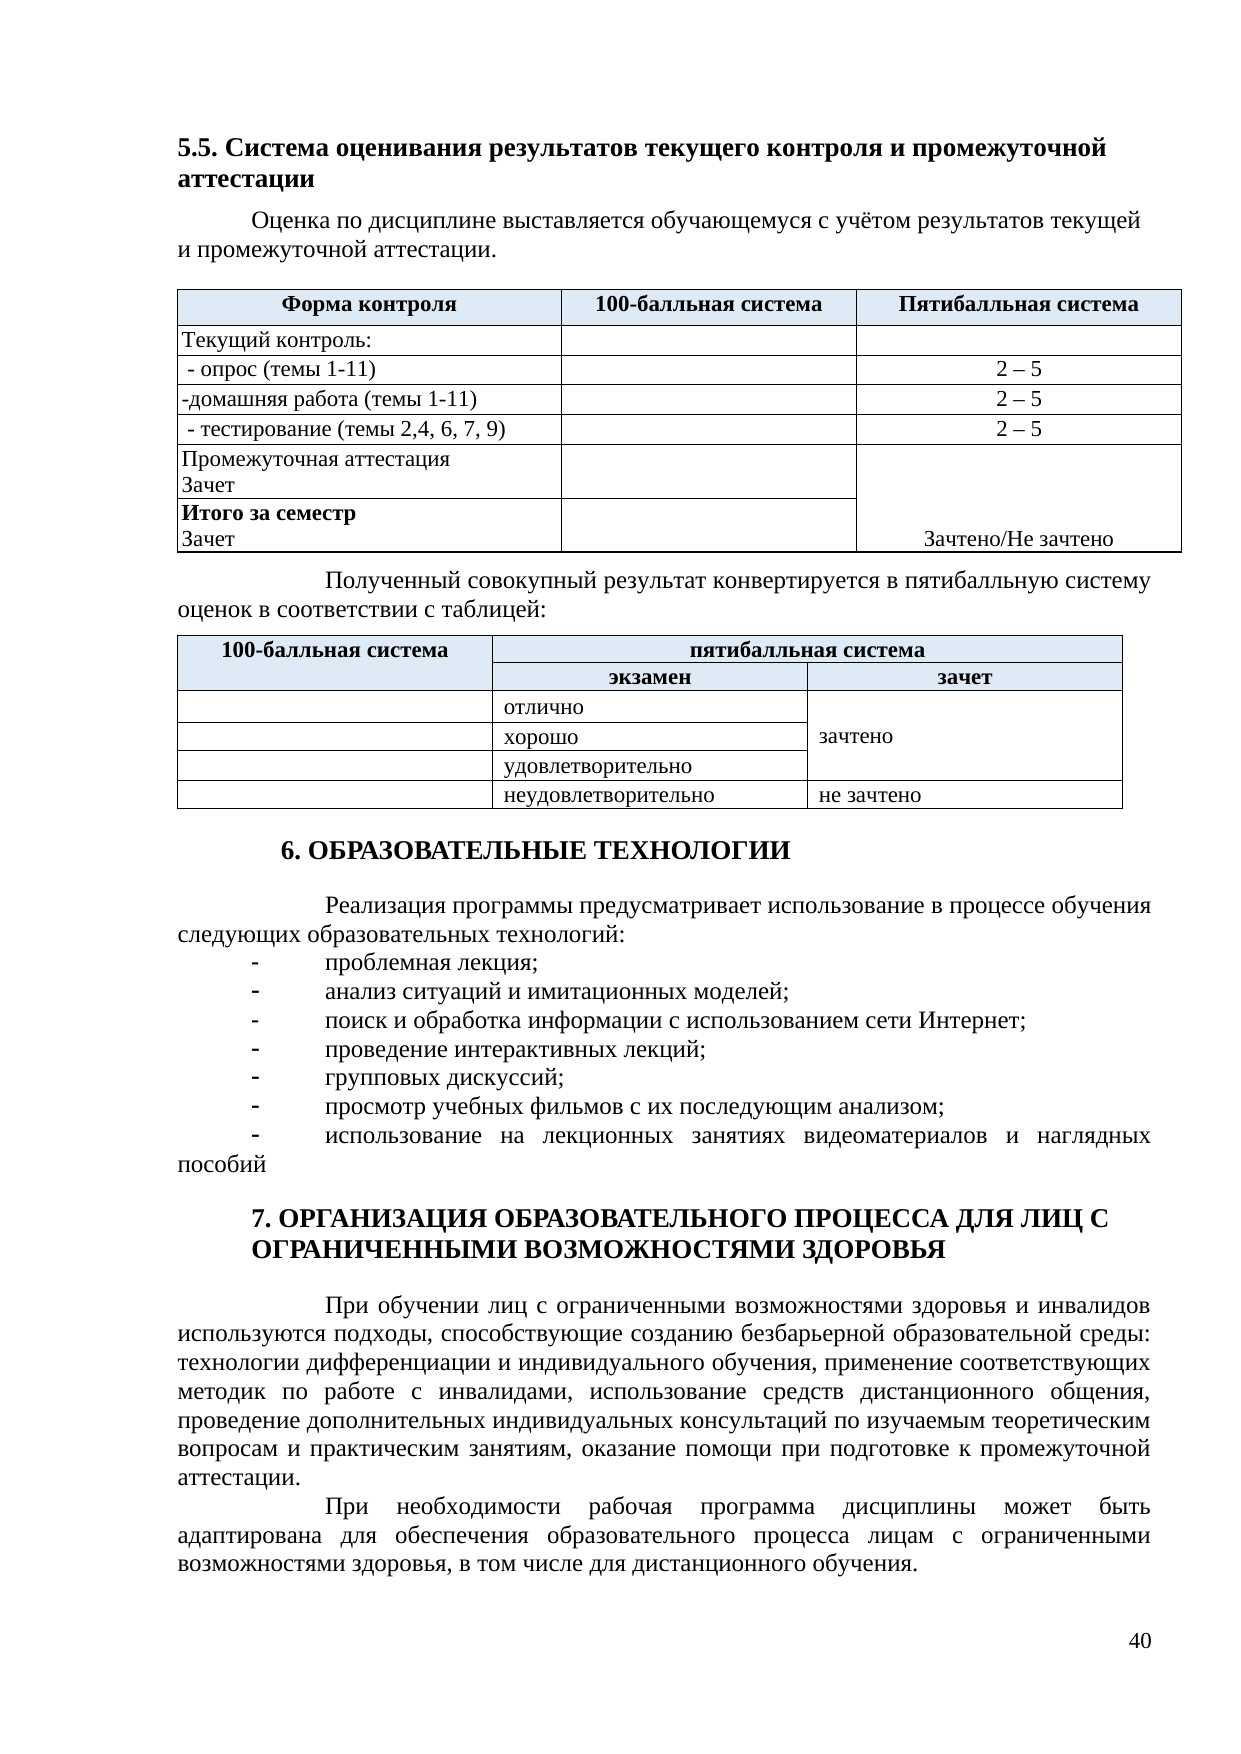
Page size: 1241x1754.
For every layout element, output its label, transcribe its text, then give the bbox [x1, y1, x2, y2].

table_header Пятибалльная система [857, 290, 1181, 325]
table_cell не зачтено [808, 781, 1122, 808]
table_cell [178, 691, 492, 722]
table_cell [562, 445, 856, 498]
list поиск и обработка информации с использованием сети Интернет; [177, 1005, 1152, 1034]
table_header Форма контроля [178, 290, 561, 325]
table_cell [562, 356, 856, 384]
table_cell [562, 499, 856, 551]
table_cell Итого за семестр Зачет [178, 499, 561, 551]
table_cell зачет [808, 663, 1122, 690]
list проблемная лекция; [177, 947, 1152, 976]
table_header 100-балльная система [178, 636, 492, 690]
table_cell [562, 415, 856, 444]
table_cell хорошо [493, 723, 807, 749]
list При необходимости рабочая программа дисциплины может быть адаптирована для обеспечения образовательного процесса лицам с ограниченными возможностями здоровья, в том числе для дистанционного обучения. [177, 1491, 1152, 1577]
table_cell 2 – 5 [857, 415, 1181, 444]
table_cell 2 – 5 [857, 385, 1181, 414]
text Оценка по дисциплине выставляется обучающемуся с учётом результатов текущей и промежуточной аттестации. [177, 205, 1152, 263]
table_header пятибалльная система [493, 636, 1122, 662]
table_cell - опрос (темы 1-11) [178, 356, 561, 384]
table_cell отлично [493, 691, 807, 722]
table_cell Зачтено/Не зачтено [857, 445, 1181, 551]
table_cell -домашняя работа (темы 1-11) [178, 385, 561, 414]
table_cell удовлетворительно [493, 751, 807, 780]
table_cell [178, 723, 492, 749]
subtitle 7. ОРГАНИЗАЦИЯ ОБРАЗОВАТЕЛЬНОГО ПРОЦЕССА ДЛЯ ЛИЦ С ОГРАНИЧЕННЫМИ ВОЗМОЖНОСТЯМИ ЗДОРОВЬЯ [251, 1202, 1152, 1265]
list просмотр учебных фильмов с их последующим анализом; [177, 1091, 1152, 1120]
table_cell Промежуточная аттестация Зачет [178, 445, 561, 498]
table_cell - тестирование (темы 2,4, 6, 7, 9) [178, 415, 561, 444]
list групповых дискуссий; [177, 1062, 1152, 1091]
table_cell Текущий контроль: [178, 326, 561, 354]
table_cell зачтено [808, 691, 1122, 780]
list Полученный совокупный результат конвертируется в пятибалльную систему оценок в соответствии с таблицей: [177, 565, 1152, 622]
list использование на лекционных занятиях видеоматериалов и наглядных пособий [177, 1120, 1152, 1177]
table_cell [857, 326, 1181, 354]
table_cell [562, 385, 856, 414]
subtitle 5.5. Система оценивания результатов текущего контроля и промежуточной аттестации [177, 131, 1152, 193]
list При обучении лиц с ограниченными возможностями здоровья и инвалидов используются подходы, способствующие созданию безбарьерной образовательной среды: технологии дифференциации и индивидуального обучения, применение соответствующих методик по работе с инвалидами, использование средств дистанционного общения, проведение дополнительных индивидуальных консультаций по изучаемым теоретическим вопросам и практическим занятиям, оказание помощи при подготовке к промежуточной аттестации. [177, 1290, 1152, 1491]
list анализ ситуаций и имитационных моделей; [177, 976, 1152, 1005]
table_cell экзамен [493, 663, 807, 690]
table_cell неудовлетворительно [493, 781, 807, 808]
list проведение интерактивных лекций; [177, 1034, 1152, 1062]
table_cell [178, 781, 492, 808]
table_cell [562, 326, 856, 354]
list Реализация программы предусматривает использование в процессе обучения следующих образовательных технологий: [177, 890, 1152, 947]
table_cell [178, 751, 492, 780]
table_cell 2 – 5 [857, 356, 1181, 384]
table_header 100-балльная система [562, 290, 856, 325]
subtitle 6. ОБРАЗОВАТЕЛЬНЫЕ ТЕХНОЛОГИИ [281, 834, 1152, 865]
